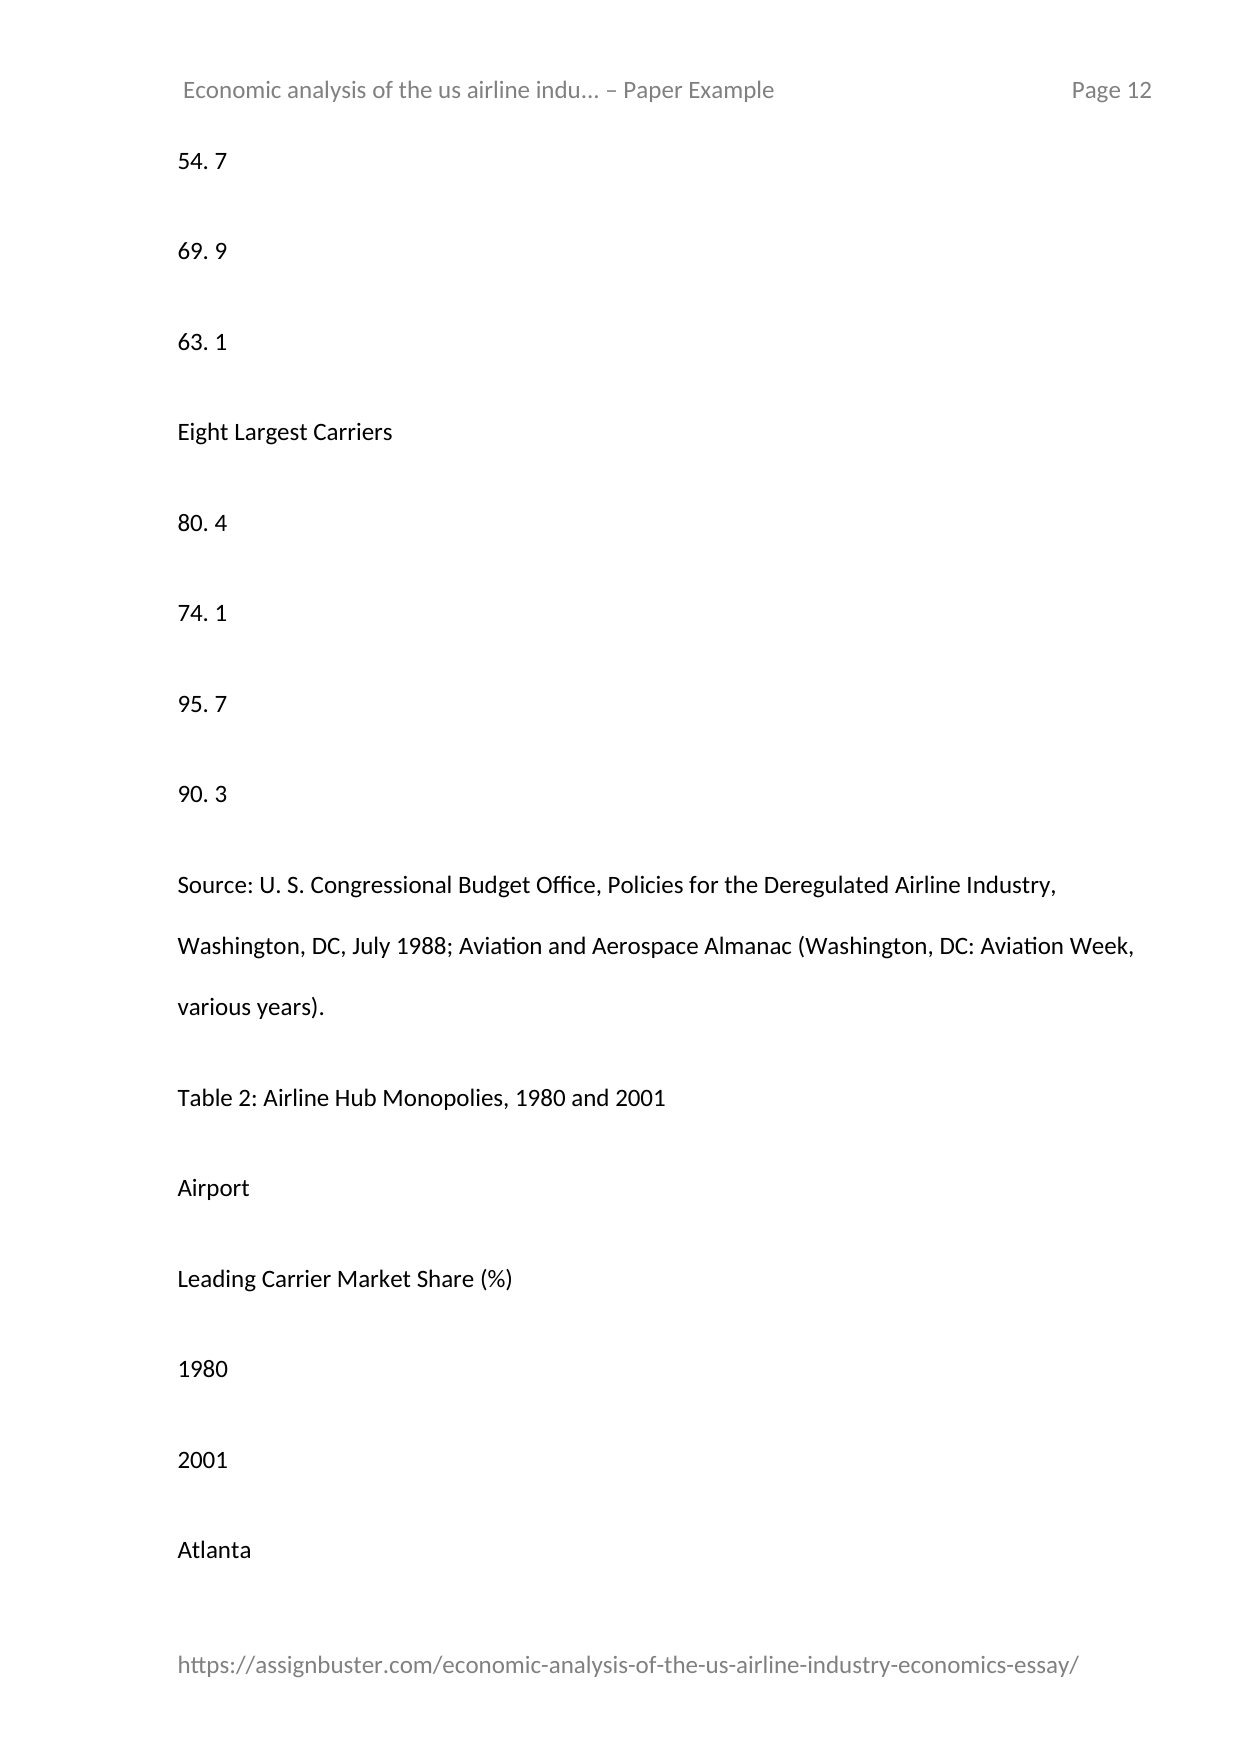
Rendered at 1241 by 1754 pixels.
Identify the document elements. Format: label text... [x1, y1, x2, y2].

text Atlanta [177, 1534, 1152, 1565]
text 80. 4 [177, 507, 1152, 538]
text 74. 1 [177, 598, 1152, 628]
text 1980 [177, 1353, 1152, 1384]
text Table 2: Airline Hub Monopolies, 1980 and 2001 [177, 1082, 1152, 1112]
text 90. 3 [177, 779, 1152, 809]
text Leading Carrier Market Share (%) [177, 1263, 1152, 1293]
text 54. 7 [177, 145, 1152, 176]
text 63. 1 [177, 326, 1152, 357]
text 95. 7 [177, 688, 1152, 719]
text 69. 9 [177, 236, 1152, 266]
text Source: U. S. Congressional Budget Office, Policies for the Deregulated Airline Industry, Washington, DC, July 1988; Aviation and Aerospace Almanac (Washington, DC: Aviation Week, various years). [177, 869, 1152, 1022]
text Eight Largest Carriers [177, 417, 1152, 447]
text Airport [177, 1172, 1152, 1203]
text 2001 [177, 1444, 1152, 1474]
